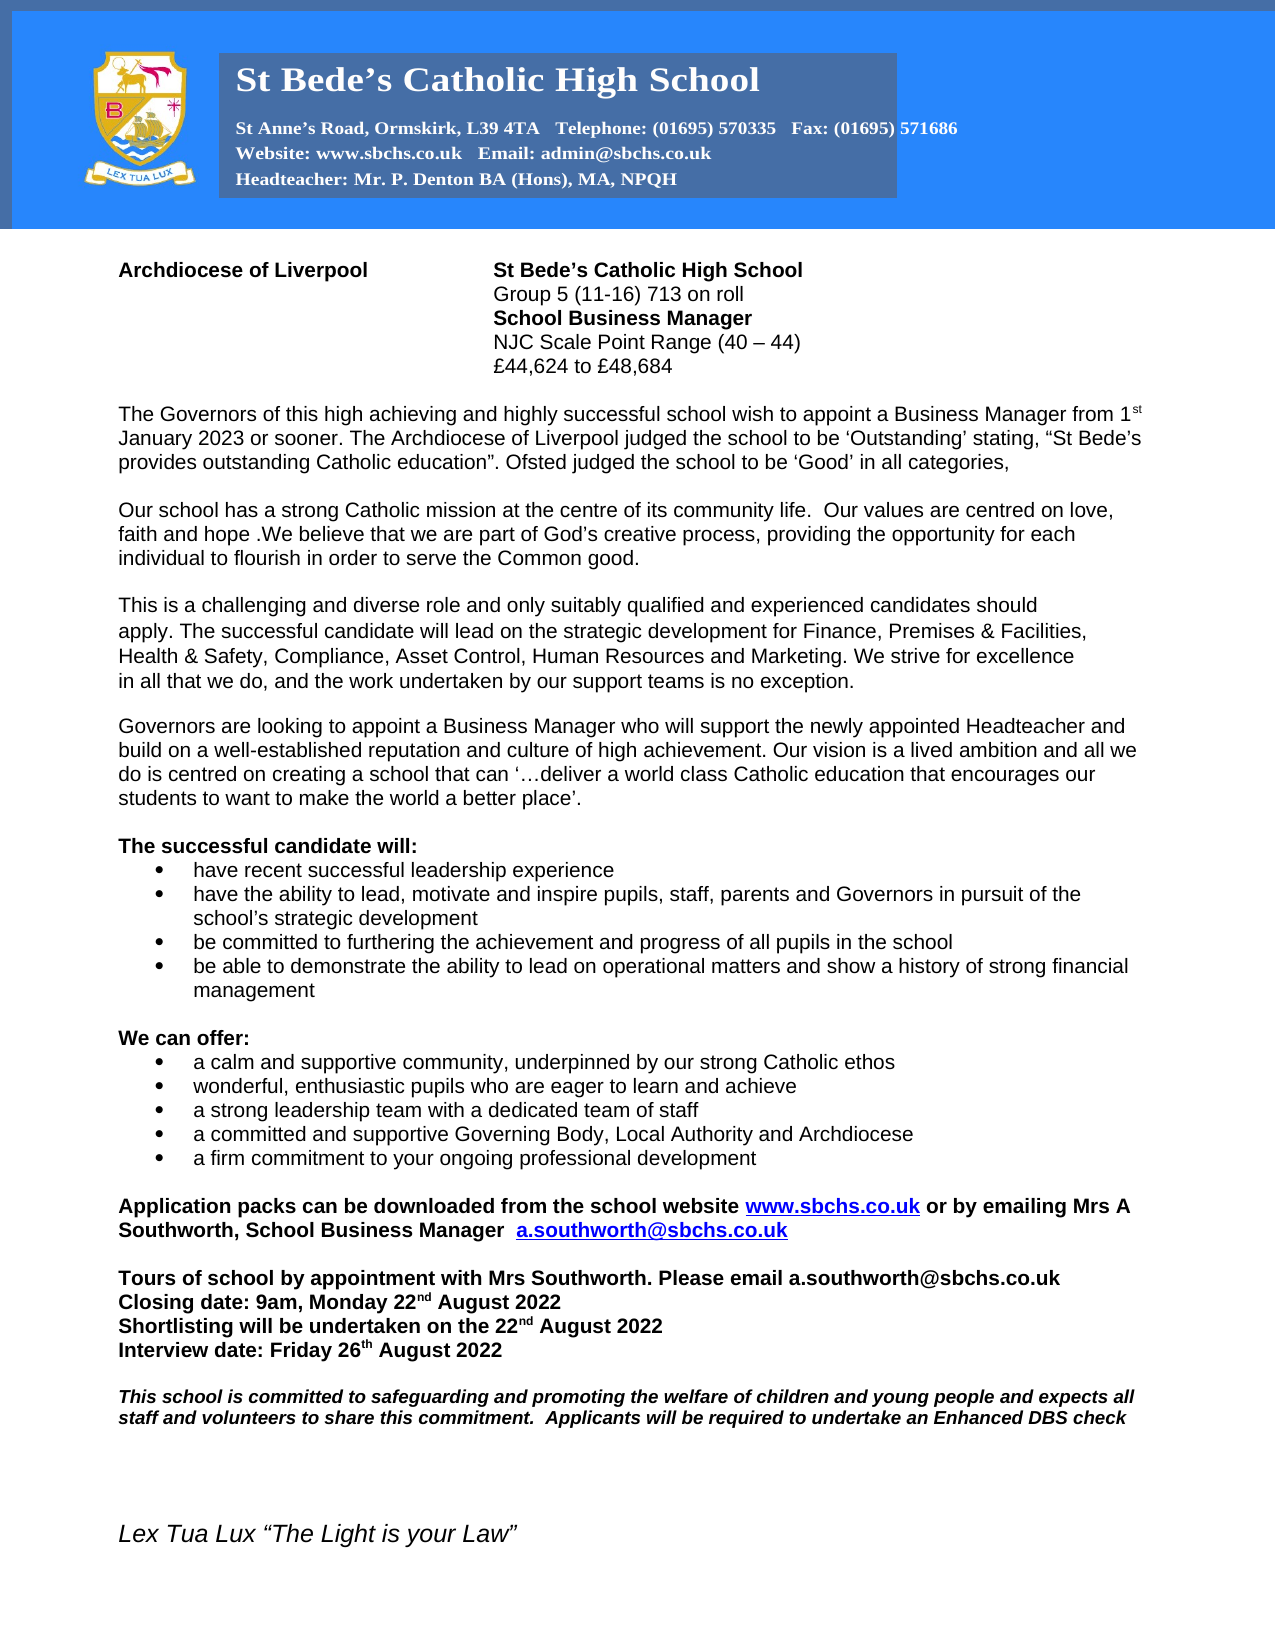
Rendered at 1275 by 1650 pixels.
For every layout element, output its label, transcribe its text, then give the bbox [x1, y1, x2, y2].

list a firm commitment to your ongoing professional development [156, 1146, 1157, 1170]
list be able to demonstrate the ability to lead on operational matters and show a history of strong financial management [156, 953, 1157, 1002]
text This is a challenging and diverse role and only suitably qualified and experienced candidates should apply. The successful candidate will lead on the strategic development for Finance, Premises & Facilities, Health & Safety, Compliance, Asset Control, Human Resources and Marketing. We strive for excellence in all that we do, and the work undertaken by our support teams is no exception. [118, 593, 1094, 693]
list a calm and supportive community, underpinned by our strong Catholic ethos [156, 1049, 1157, 1073]
text Interview date: Friday 26th August 2022 [118, 1337, 1157, 1361]
text Governors are looking to appoint a Business Manager who will support the newly appointed Headteacher and build on a well-established reputation and culture of high achievement. Our vision is a lived ambition and all we do is centred on creating a school that can ‘…deliver a world class Catholic education that encourages our students to want to make the world a better place’. [118, 714, 1157, 809]
text We can offer: [118, 1026, 1157, 1049]
text Tours of school by appointment with Mrs Southworth. Please email a.southworth@sbchs.co.uk [118, 1266, 1157, 1289]
list have the ability to lead, motivate and inspire pupils, staff, parents and Governors in pursuit of the school’s strategic development [156, 881, 1157, 929]
text The Governors of this high achieving and highly successful school wish to appoint a Business Manager from 1st January 2023 or sooner. The Archdiocese of Liverpool judged the school to be ‘Outstanding’ stating, “St Bede’s provides outstanding Catholic education”. Ofsted judged the school to be ‘Good’ in all categories, [118, 402, 1157, 473]
list have recent successful leadership experience [156, 857, 1157, 881]
text The successful candidate will: [118, 833, 1157, 857]
text Our school has a strong Catholic mission at the centre of its community life. Our values are centred on love, faith and hope .We believe that we are part of God’s creative process, providing the opportunity for each individual to flourish in order to serve the Common good. [118, 497, 1157, 569]
list wonderful, enthusiastic pupils who are eager to learn and achieve [156, 1073, 1157, 1098]
text NJC Scale Point Range (40 – 44) [418, 330, 1157, 354]
text Archdiocese of Liverpool St Bede’s Catholic High School [118, 258, 1157, 282]
text Application packs can be downloaded from the school website www.sbchs.co.uk or by emailing Mrs A Southworth, School Business Manager a.southworth@sbchs.co.uk [118, 1194, 1157, 1242]
list a strong leadership team with a dedicated team of staff [156, 1098, 1157, 1122]
text Group 5 (11-16) 713 on roll [418, 282, 1157, 306]
text School Business Manager [418, 306, 1157, 330]
list a committed and supportive Governing Body, Local Authority and Archdiocese [156, 1122, 1157, 1146]
picture [12, 11, 1275, 229]
text Shortlisting will be undertaken on the 22nd August 2022 [118, 1313, 1157, 1337]
list be committed to furthering the achievement and progress of all pupils in the school [156, 929, 1157, 953]
text Closing date: 9am, Monday 22nd August 2022 [118, 1289, 1157, 1313]
text This school is committed to safeguarding and promoting the welfare of children and young people and expects all staff and volunteers to share this commitment. Applicants will be required to undertake an Enhanced DBS check [118, 1385, 1157, 1428]
text £44,624 to £48,684 [418, 354, 1157, 378]
